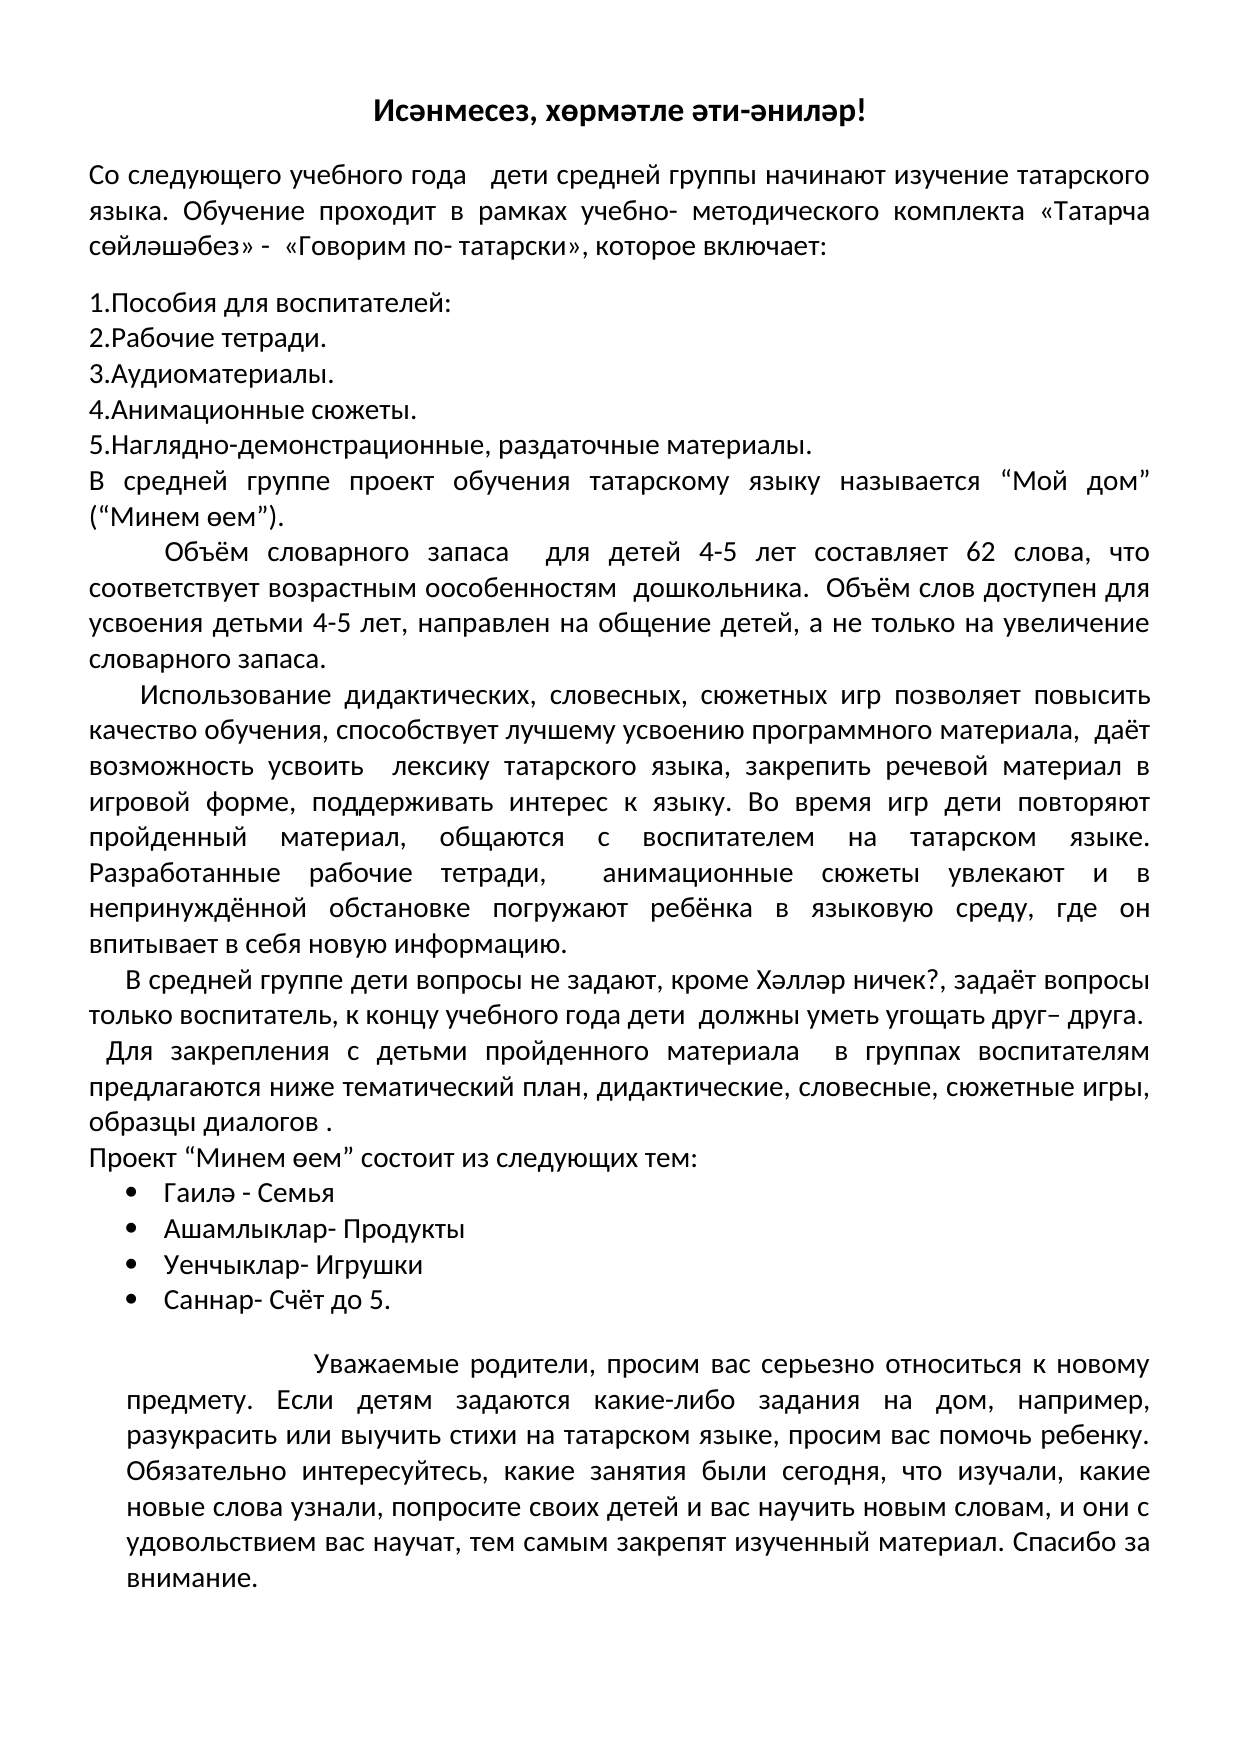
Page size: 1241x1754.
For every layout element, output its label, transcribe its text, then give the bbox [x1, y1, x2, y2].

text Использование дидактических, словесных, сюжетных игр позволяет повысить качество обучения, способствует лучшему усвоению программного материала, даёт возможность усвоить лексику татарского языка, закрепить речевой материал в игровой форме, поддерживать интерес к языку. Во время игр дети повторяют пройденный материал, общаются с воспитателем на татарском языке. Разработанные рабочие тетради, анимационные сюжеты увлекают и в непринуждённой обстановке погружают ребёнка в языковую среду, где он впитывает в себя новую информацию. [89, 676, 1152, 961]
text Со следующего учебного года дети средней группы начинают изучение татарского языка. Обучение проходит в рамках учебно- методического комплекта «Татарча сөйләшәбез» - «Говорим по- татарски», которое включает: [89, 156, 1152, 263]
text В средней группе дети вопросы не задают, кроме Хәлләр ничек?, задаёт вопросы только воспитатель, к концу учебного года дети должны уметь угощать друг– друга. [89, 961, 1152, 1032]
text 1.Пособия для воспитателей: [89, 284, 1152, 319]
text Уважаемые родители, просим вас серьезно относиться к новому предмету. Если детям задаются какие-либо задания на дом, например, разукрасить или выучить стихи на татарском языке, просим вас помочь ребенку. Обязательно интересуйтесь, какие занятия были сегодня, что изучали, какие новые слова узнали, попросите своих детей и вас научить новым словам, и они с удовольствием вас научат, тем самым закрепят изученный материал. Спасибо за внимание. [126, 1345, 1152, 1594]
list Уенчыклар- Игрушки [126, 1246, 1152, 1281]
text Объём словарного запаса для детей 4-5 лет составляет 62 слова, что соответствует возрастным оособенностям дошкольника. Объём слов доступен для усвоения детьми 4-5 лет, направлен на общение детей, а не только на увеличение словарного запаса. [89, 533, 1152, 676]
text 4.Анимационные сюжеты. [89, 391, 1152, 426]
text Исәнмесез, хөрмәтле әти-әниләр! [89, 89, 1152, 129]
text 3.Аудиоматериалы. [89, 355, 1152, 391]
list Ашамлыклар- Продукты [126, 1210, 1152, 1246]
text 2.Рабочие тетради. [89, 319, 1152, 355]
text В средней группе проект обучения татарскому языку называется “Мой дом” (“Минем өем”). [89, 462, 1152, 533]
text 5.Наглядно-демонстрационные, раздаточные материалы. [89, 426, 1152, 462]
list Гаилә - Семья [126, 1174, 1152, 1210]
list Саннар- Счёт до 5. [126, 1281, 1152, 1317]
text Для закрепления с детьми пройденного материала в группах воспитателям предлагаются ниже тематический план, дидактические, словесные, сюжетные игры, образцы диалогов . [89, 1032, 1152, 1139]
text Проект “Минем өем” состоит из следующих тем: [89, 1139, 1152, 1174]
